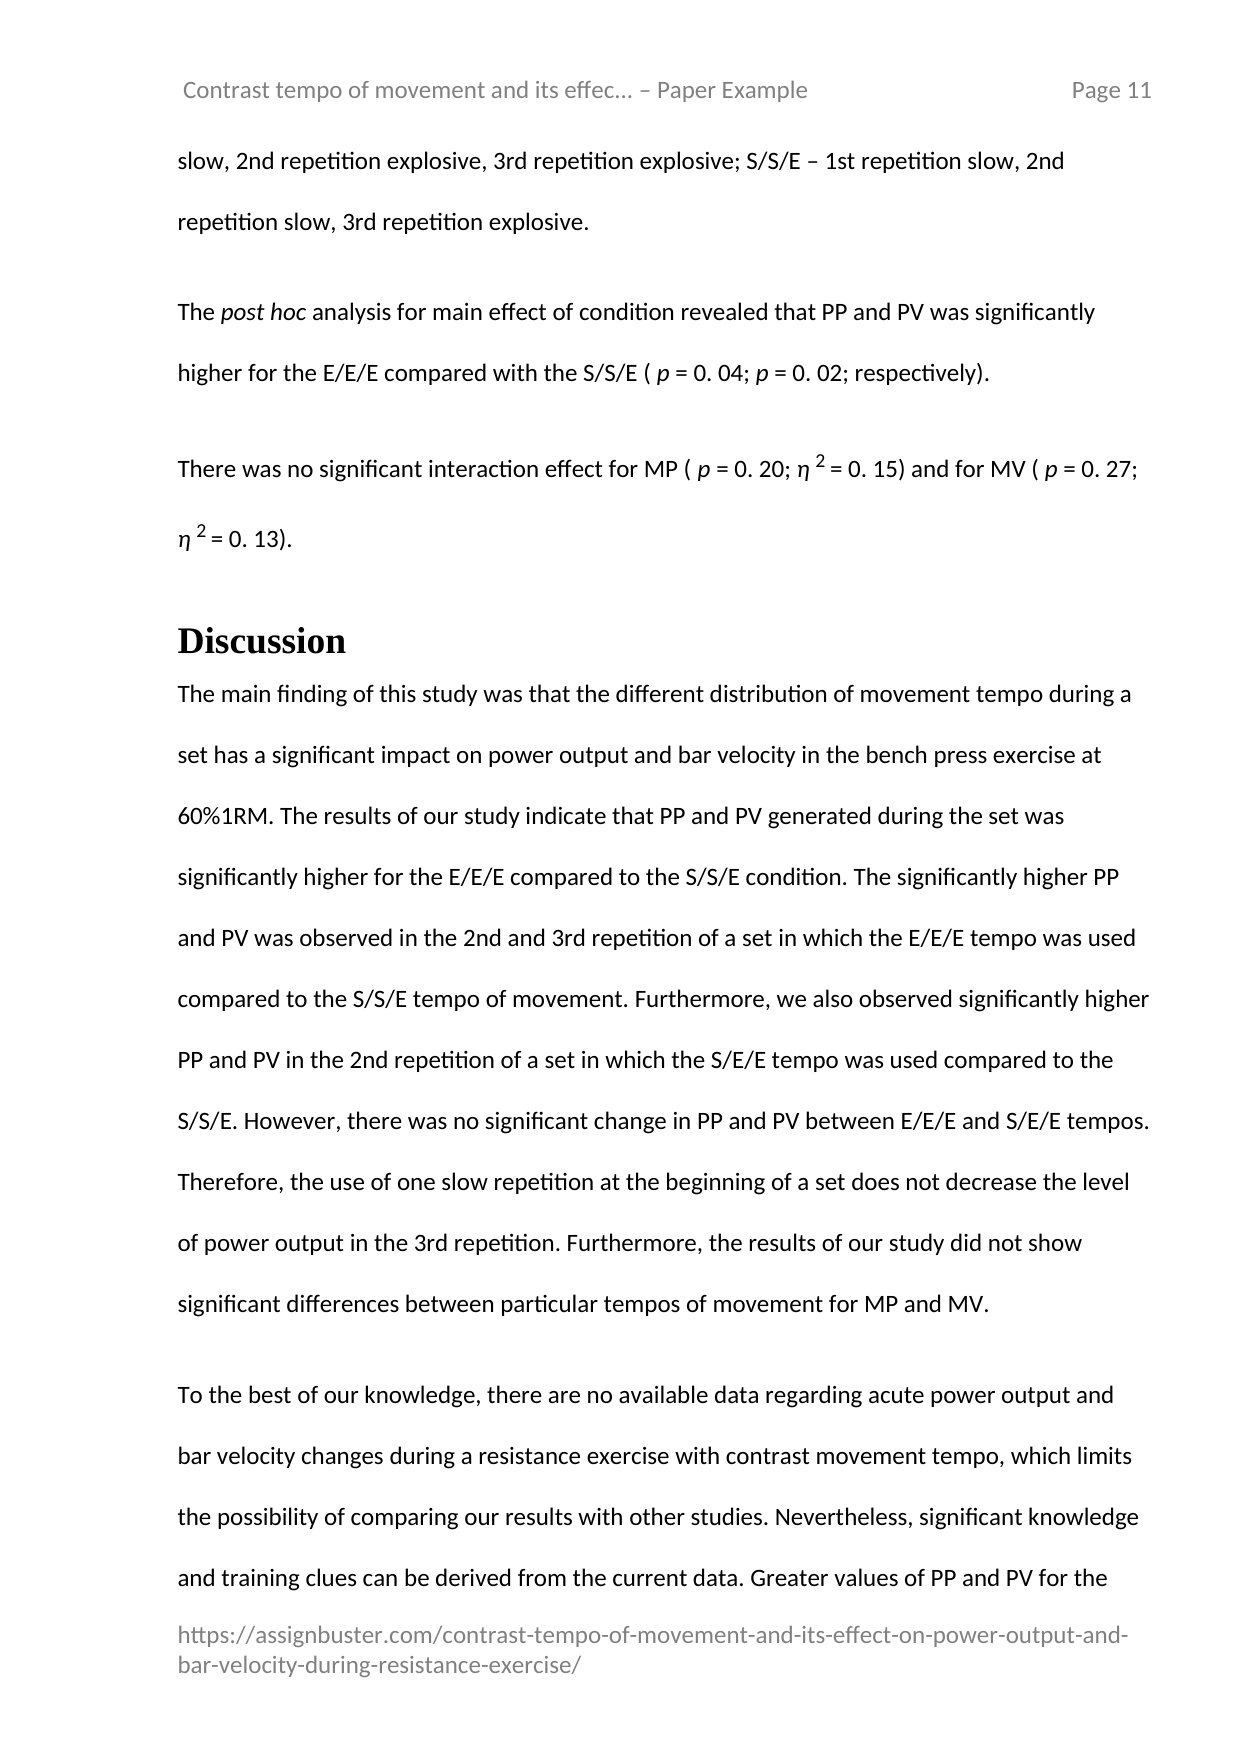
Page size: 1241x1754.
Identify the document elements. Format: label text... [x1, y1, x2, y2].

text The post hoc analysis for main effect of condition revealed that PP and PV was significantly higher for the E/E/E compared with the S/S/E ( p = 0. 04; p = 0. 02; respectively). [177, 297, 1152, 388]
text The main finding of this study was that the different distribution of movement tempo during a set has a significant impact on power output and bar velocity in the bench press exercise at 60%1RM. The results of our study indicate that PP and PV generated during the set was significantly higher for the E/E/E compared to the S/S/E condition. The significantly higher PP and PV was observed in the 2nd and 3rd repetition of a set in which the E/E/E tempo was used compared to the S/S/E tempo of movement. Furthermore, we also observed significantly higher PP and PV in the 2nd repetition of a set in which the S/E/E tempo was used compared to the S/S/E. However, there was no significant change in PP and PV between E/E/E and S/E/E tempos. Therefore, the use of one slow repetition at the beginning of a set does not decrease the level of power output in the 3rd repetition. Furthermore, the results of our study did not show significant differences between particular tempos of movement for MP and MV. [177, 678, 1152, 1319]
text There was no significant interaction effect for MP ( p = 0. 20; η 2 = 0. 15) and for MV ( p = 0. 27; η 2 = 0. 13). [177, 448, 1152, 554]
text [177, 1379, 1152, 1592]
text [177, 145, 1152, 237]
subtitle Discussion [177, 619, 1152, 662]
